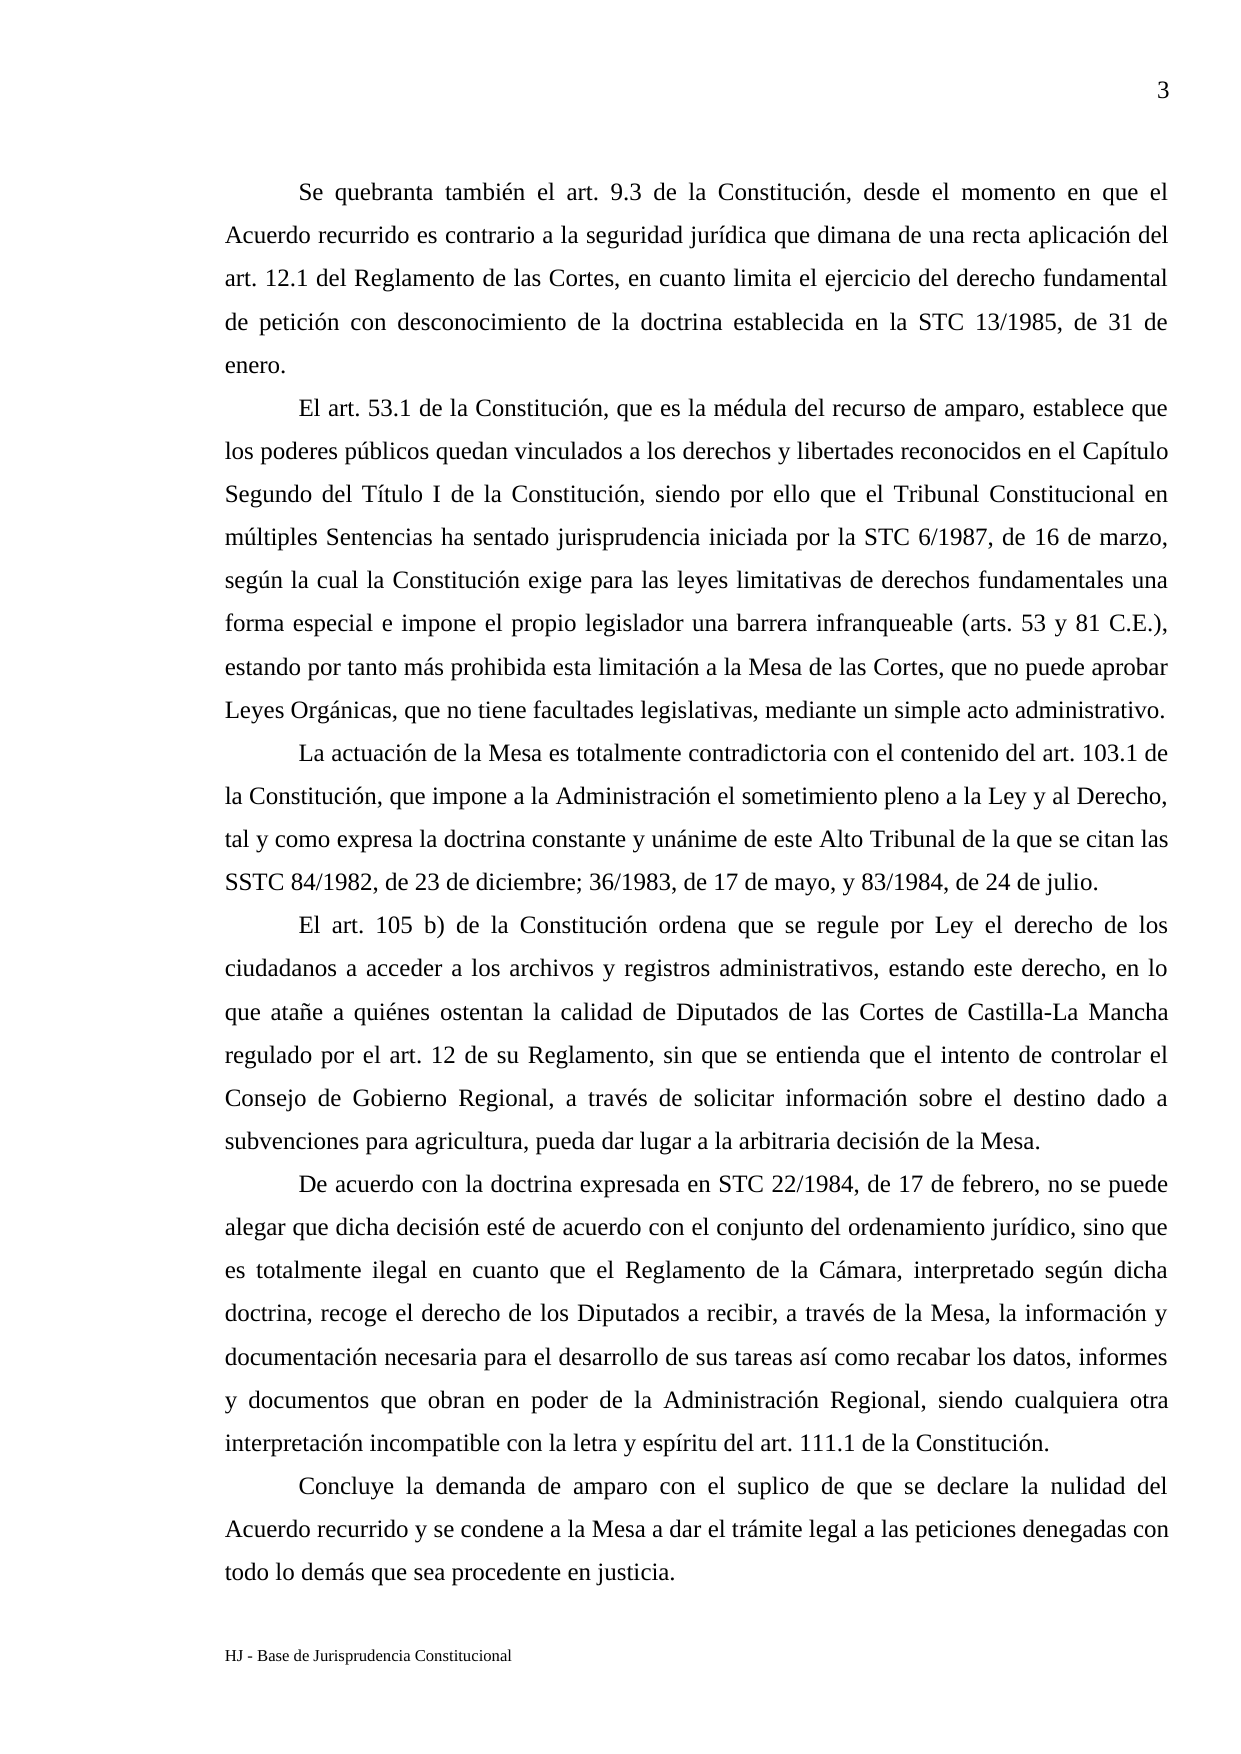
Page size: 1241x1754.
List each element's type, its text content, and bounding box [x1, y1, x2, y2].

text Se quebranta también el art. 9.3 de la Constitución, desde el momento en que el Acuerdo recurrido es contrario a la seguridad jurídica que dimana de una recta aplicación del art. 12.1 del Reglamento de las Cortes, en cuanto limita el ejercicio del derecho fundamental de petición con desconocimiento de la doctrina establecida en la STC 13/1985, de 31 de enero. [224, 177, 1169, 378]
text De acuerdo con la doctrina expresada en STC 22/1984, de 17 de febrero, no se puede alegar que dicha decisión esté de acuerdo con el conjunto del ordenamiento jurídico, sino que es totalmente ilegal en cuanto que el Reglamento de la Cámara, interpretado según dicha doctrina, recoge el derecho de los Diputados a recibir, a través de la Mesa, la información y documentación necesaria para el desarrollo de sus tareas así como recabar los datos, informes y documentos que obran en poder de la Administración Regional, siendo cualquiera otra interpretación incompatible con la letra y espíritu del art. 111.1 de la Constitución. [224, 1169, 1169, 1457]
text El art. 105 b) de la Constitución ordena que se regule por Ley el derecho de los ciudadanos a acceder a los archivos y registros administrativos, estando este derecho, en lo que atañe a quiénes ostentan la calidad de Diputados de las Cortes de Castilla-La Mancha regulado por el art. 12 de su Reglamento, sin que se entienda que el intento de controlar el Consejo de Gobierno Regional, a través de solicitar información sobre el destino dado a subvenciones para agricultura, pueda dar lugar a la arbitraria decisión de la Mesa. [224, 910, 1169, 1155]
text La actuación de la Mesa es totalmente contradictoria con el contenido del art. 103.1 de la Constitución, que impone a la Administración el sometimiento pleno a la Ley y al Derecho, tal y como expresa la doctrina constante y unánime de este Alto Tribunal de la que se citan las SSTC 84/1982, de 23 de diciembre; 36/1983, de 17 de mayo, y 83/1984, de 24 de julio. [224, 738, 1169, 896]
text Concluye la demanda de amparo con el suplico de que se declare la nulidad del Acuerdo recurrido y se condene a la Mesa a dar el trámite legal a las peticiones denegadas con todo lo demás que sea procedente en justicia. [224, 1471, 1169, 1586]
text El art. 53.1 de la Constitución, que es la médula del recurso de amparo, establece que los poderes públicos quedan vinculados a los derechos y libertades reconocidos en el Capítulo Segundo del Título I de la Constitución, siendo por ello que el Tribunal Constitucional en múltiples Sentencias ha sentado jurisprudencia iniciada por la STC 6/1987, de 16 de marzo, según la cual la Constitución exige para las leyes limitativas de derechos fundamentales una forma especial e impone el propio legislador una barrera infranqueable (arts. 53 y 81 C.E.), estando por tanto más prohibida esta limitación a la Mesa de las Cortes, que no puede aprobar Leyes Orgánicas, que no tiene facultades legislativas, mediante un simple acto administrativo. [224, 393, 1169, 723]
